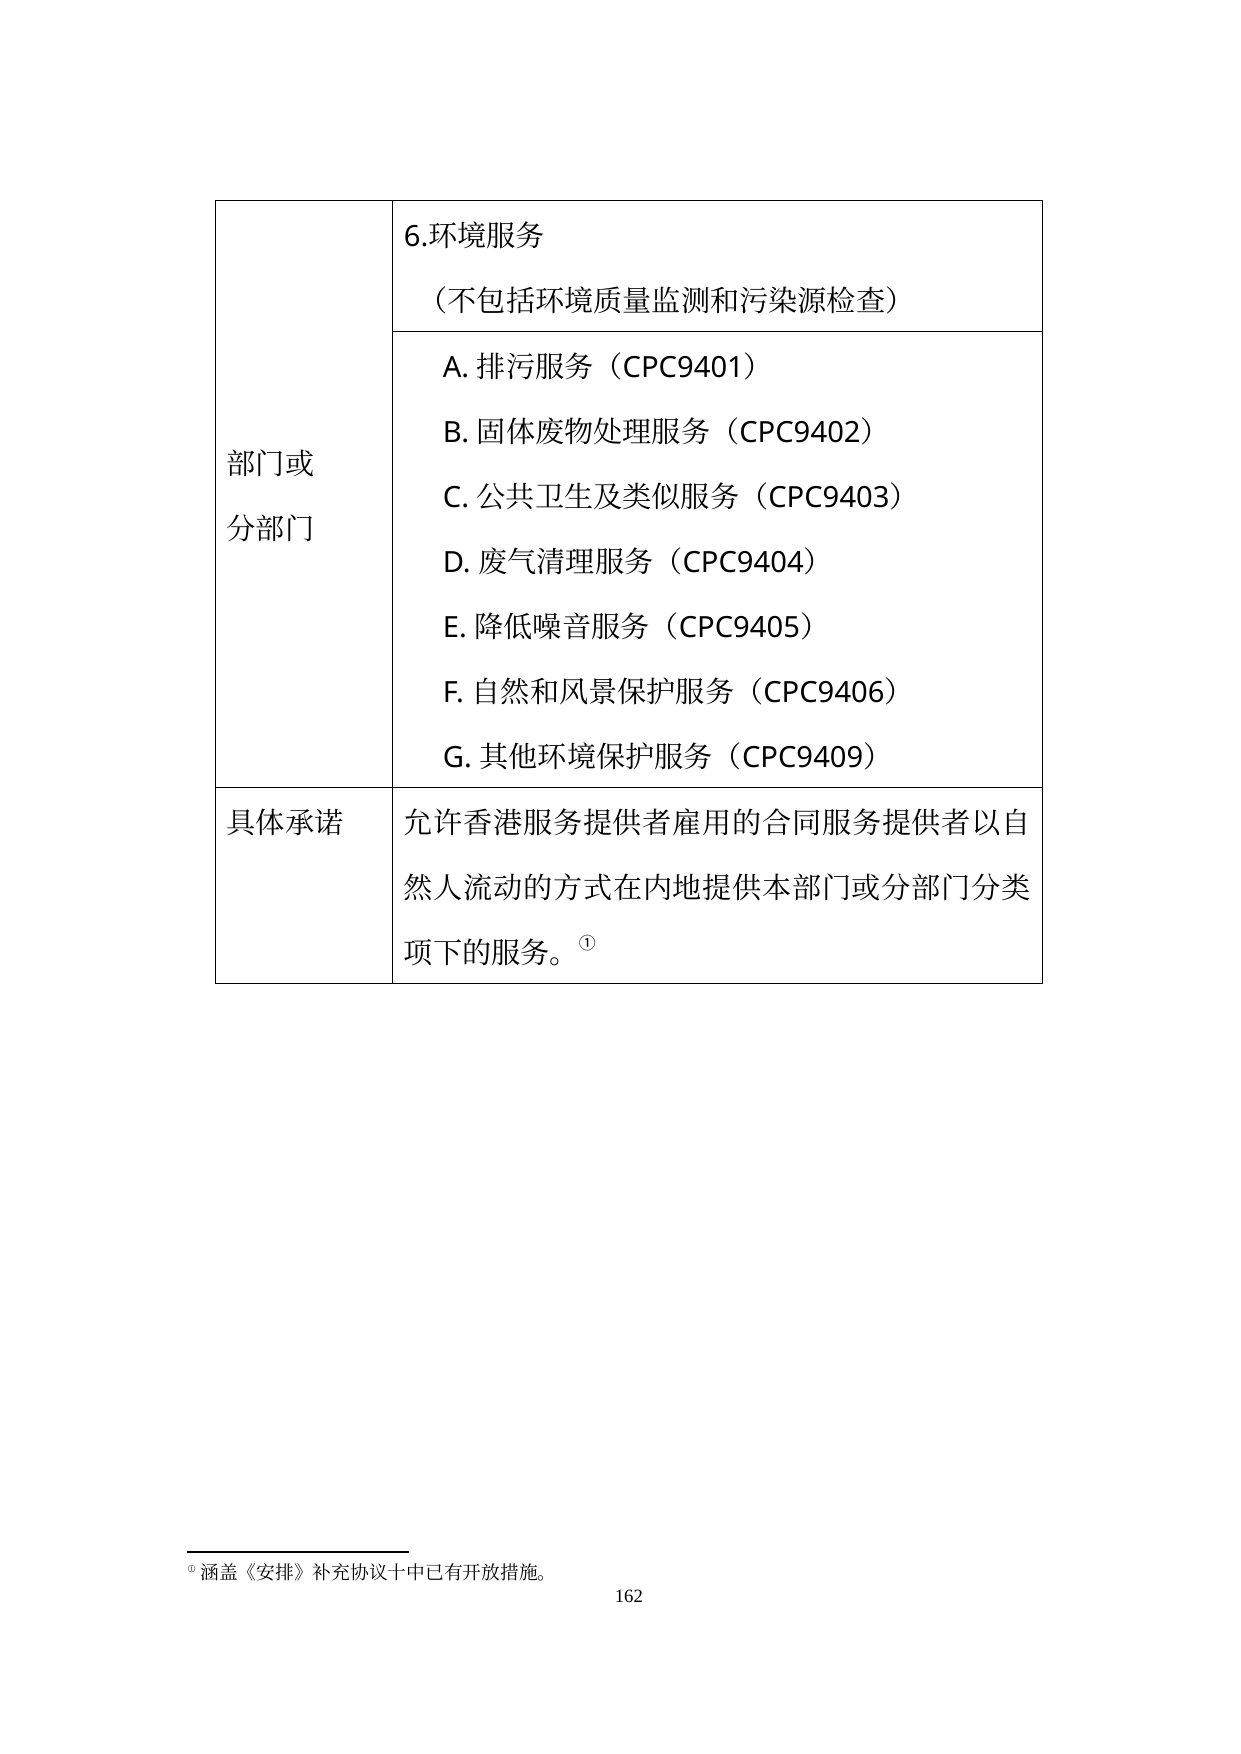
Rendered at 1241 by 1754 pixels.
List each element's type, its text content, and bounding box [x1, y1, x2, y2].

table_cell 允许香港服务提供者雇用的合同服务提供者以自然人流动的方式在内地提供本部门或分部门分类项下的服务。 [393, 788, 1042, 983]
table_header 部门或 分部门 [216, 201, 392, 787]
table_cell 具体承诺 [216, 788, 392, 983]
table_cell A. 排污服务（CPC9401） B. 固体废物处理服务（CPC9402） C. 公共卫生及类似服务（CPC9403） D. 废气清理服务（CPC9404） E. 降低噪音服务（CPC9405） F. 自然和风景保护服务（CPC9406） G. 其他环境保护服务（CPC9409） [393, 332, 1042, 787]
table_header 6.环境服务 （不包括环境质量监测和污染源检查） [393, 201, 1042, 331]
